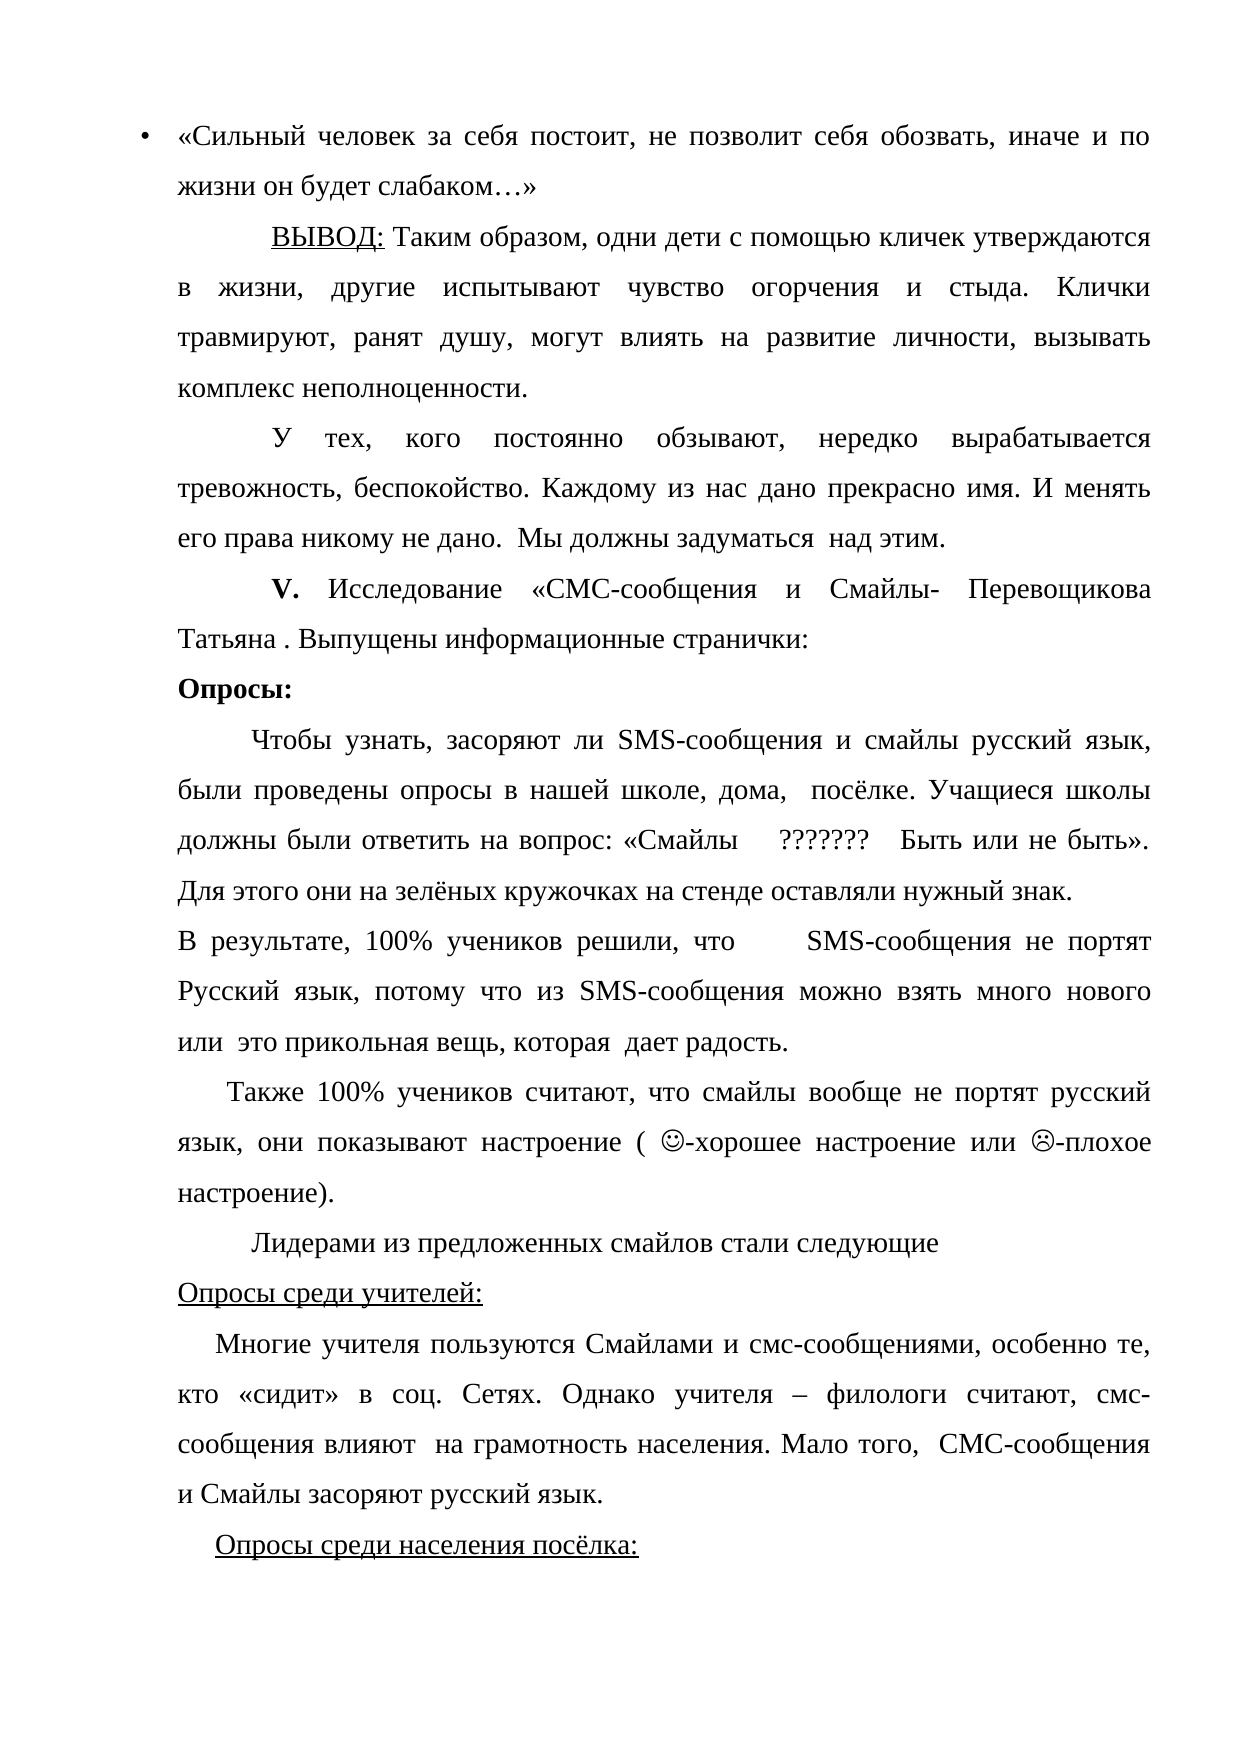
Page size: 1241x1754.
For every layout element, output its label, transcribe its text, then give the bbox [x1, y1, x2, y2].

text Многие учителя пользуются Смайлами и смс-сообщениями, особенно те, кто «сидит» в соц. Сетях. Однако учителя – филологи считают, смс- сообщения влияют на грамотность населения. Мало того, СМС-сообщения и Смайлы засоряют русский язык. [177, 1326, 1152, 1510]
text В результате, 100% учеников решили, что SMS-сообщения не портят Русский язык, потому что из SMS-сообщения можно взять много нового или это прикольная вещь, которая дает радость. [177, 923, 1152, 1057]
text Опросы среди населения посёлка: [177, 1527, 1152, 1561]
text Опросы среди учителей: [177, 1275, 1152, 1309]
text Опросы: [177, 672, 1152, 705]
list «Сильный человек за себя постоит, не позволит себя обозвать, иначе и по жизни он будет слабаком…» [140, 118, 1152, 202]
text Лидерами из предложенных смайлов стали следующие [177, 1225, 1152, 1259]
text У тех, кого постоянно обзывают, нередко вырабатывается тревожность, беспокойство. Каждому из нас дано прекрасно имя. И менять его права никому не дано. Мы должны задуматься над этим. [177, 420, 1152, 554]
text V. Исследование «СМС-сообщения и Смайлы- Перевощикова Татьяна . Выпущены информационные странички: [177, 571, 1152, 655]
text Чтобы узнать, засоряют ли SMS-сообщения и смайлы русский язык, были проведены опросы в нашей школе, дома, посёлке. Учащиеся школы должны были ответить на вопрос: «Смайлы ??????? Быть или не быть». Для этого они на зелёных кружочках на стенде оставляли нужный знак. [177, 722, 1152, 906]
text Также 100% учеников считают, что смайлы вообще не портят русский язык, они показывают настроение ( -хорошее настроение или -плохое настроение). [177, 1074, 1152, 1208]
text ВЫВОД: Таким образом, одни дети с помощью кличек утверждаются в жизни, другие испытывают чувство огорчения и стыда. Клички травмируют, ранят душу, могут влиять на развитие личности, вызывать комплекс неполноценности. [177, 219, 1152, 403]
